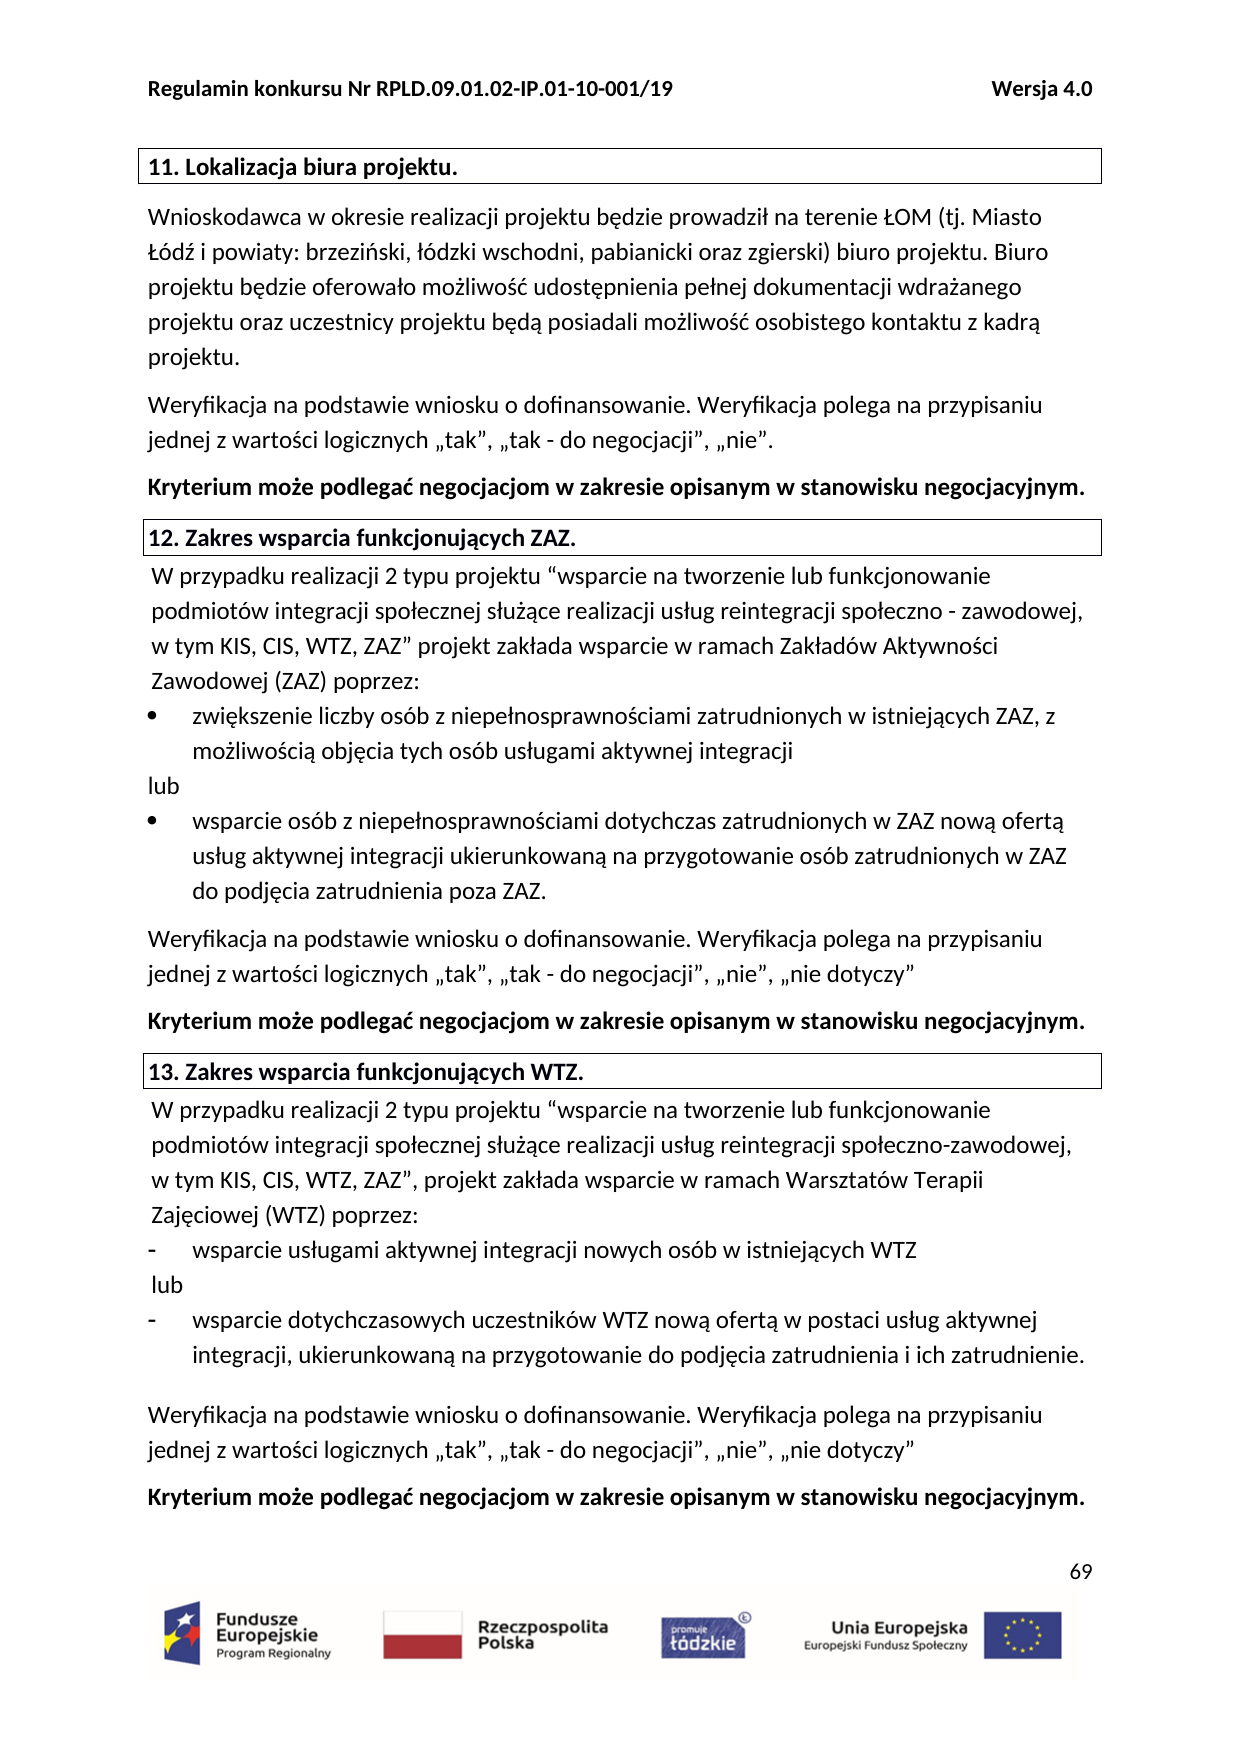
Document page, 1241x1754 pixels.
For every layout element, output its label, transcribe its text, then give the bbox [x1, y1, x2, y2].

picture [147, 1585, 1079, 1681]
text Weryfikacja na podstawie wniosku o dofinansowanie. Weryfikacja polega na przypisaniu jednej z wartości logicznych „tak”, „tak - do negocjacji”, „nie”, „nie dotyczy” [148, 923, 1092, 988]
text lub [151, 1269, 1092, 1299]
list zwiększenie liczby osób z niepełnosprawnościami zatrudnionych w istniejących ZAZ, z możliwością objęcia tych osób usługami aktywnej integracji [148, 700, 1092, 766]
text Kryterium może podlegać negocjacjom w zakresie opisanym w stanowisku negocjacyjnym. [148, 471, 1092, 502]
list Zakres wsparcia funkcjonujących ZAZ. [144, 520, 1101, 555]
list wsparcie osób z niepełnosprawnościami dotychczas zatrudnionych w ZAZ nową ofertą usług aktywnej integracji ukierunkowaną na przygotowanie osób zatrudnionych w ZAZ do podjęcia zatrudnienia poza ZAZ. [148, 805, 1092, 906]
text Kryterium może podlegać negocjacjom w zakresie opisanym w stanowisku negocjacyjnym. [148, 1481, 1092, 1512]
text W przypadku realizacji 2 typu projektu “wsparcie na tworzenie lub funkcjonowanie podmiotów integracji społecznej służące realizacji usług reintegracji społeczno-zawodowej, w tym KIS, CIS, WTZ, ZAZ”, projekt zakłada wsparcie w ramach Warsztatów Terapii Zajęciowej (WTZ) poprzez: [151, 1094, 1092, 1229]
text Wnioskodawca w okresie realizacji projektu będzie prowadził na terenie ŁOM (tj. Miasto Łódź i powiaty: brzeziński, łódzki wschodni, pabianicki oraz zgierski) biuro projektu. Biuro projektu będzie oferowało możliwość udostępnienia pełnej dokumentacji wdrażanego projektu oraz uczestnicy projektu będą posiadali możliwość osobistego kontaktu z kadrą projektu. [148, 201, 1092, 372]
text lub [148, 770, 1092, 801]
text W przypadku realizacji 2 typu projektu “wsparcie na tworzenie lub funkcjonowanie podmiotów integracji społecznej służące realizacji usług reintegracji społeczno - zawodowej, w tym KIS, CIS, WTZ, ZAZ” projekt zakłada wsparcie w ramach Zakładów Aktywności Zawodowej (ZAZ) poprzez: [151, 560, 1092, 696]
text Kryterium może podlegać negocjacjom w zakresie opisanym w stanowisku negocjacyjnym. [148, 1005, 1092, 1036]
list wsparcie usługami aktywnej integracji nowych osób w istniejących WTZ [148, 1234, 1092, 1264]
list Lokalizacja biura projektu. [139, 149, 1101, 183]
list wsparcie dotychczasowych uczestników WTZ nową ofertą w postaci usług aktywnej integracji, ukierunkowaną na przygotowanie do podjęcia zatrudnienia i ich zatrudnienie. [148, 1304, 1092, 1369]
list Zakres wsparcia funkcjonujących WTZ. [144, 1054, 1101, 1088]
text Weryfikacja na podstawie wniosku o dofinansowanie. Weryfikacja polega na przypisaniu jednej z wartości logicznych „tak”, „tak - do negocjacji”, „nie”, „nie dotyczy” [148, 1399, 1092, 1464]
